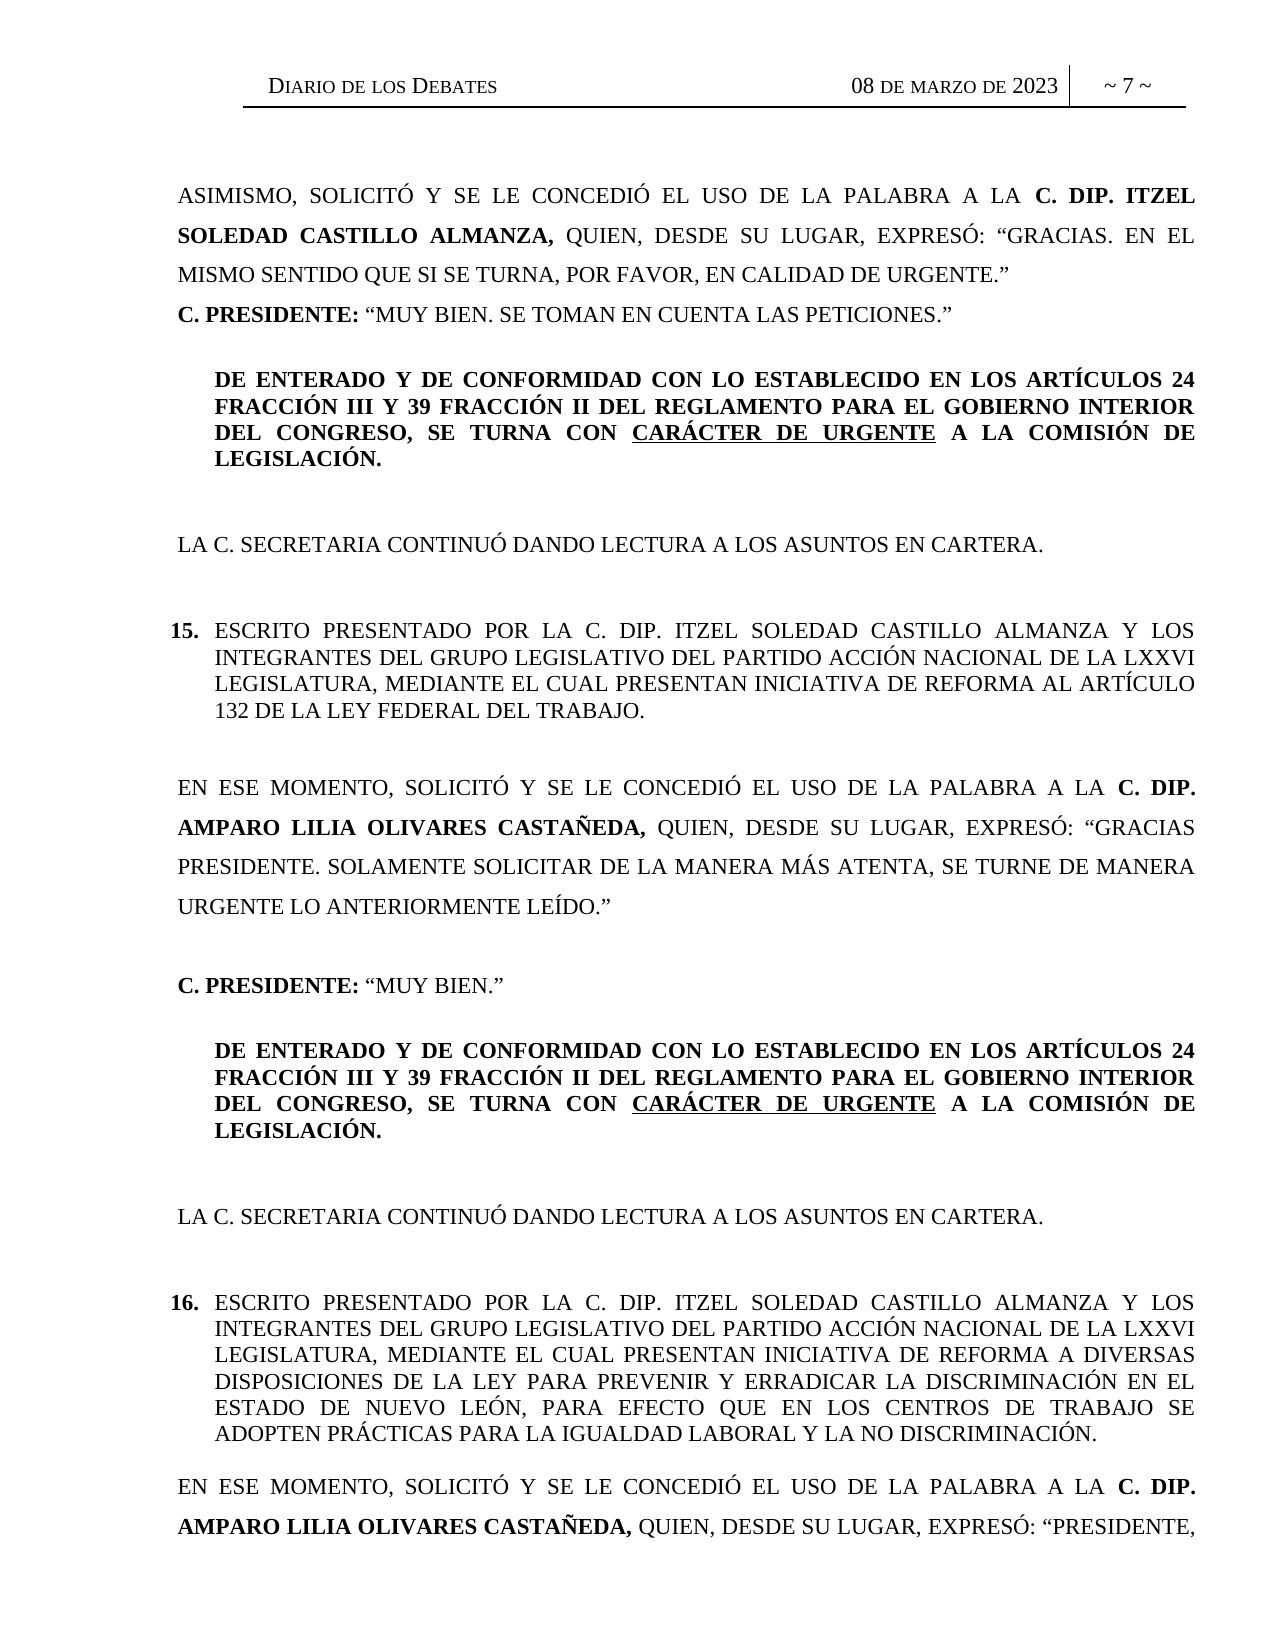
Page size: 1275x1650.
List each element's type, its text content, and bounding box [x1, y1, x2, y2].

text DE ENTERADO Y DE CONFORMIDAD CON LO ESTABLECIDO EN LOS ARTÍCULOS 24 FRACCIÓN III Y 39 FRACCIÓN II DEL REGLAMENTO PARA EL GOBIERNO INTERIOR DEL CONGRESO, SE TURNA CON CARÁCTER DE URGENTE A LA COMISIÓN DE LEGISLACIÓN. [214, 1038, 1196, 1143]
text EN ESE MOMENTO, SOLICITÓ Y SE LE CONCEDIÓ EL USO DE LA PALABRA A LA C. DIP. AMPARO LILIA OLIVARES CASTAÑEDA, QUIEN, DESDE SU LUGAR, EXPRESÓ: “GRACIAS PRESIDENTE. SOLAMENTE SOLICITAR DE LA MANERA MÁS ATENTA, SE TURNE DE MANERA URGENTE LO ANTERIORMENTE LEÍDO.” [177, 774, 1196, 919]
text C. PRESIDENTE: “MUY BIEN.” [177, 972, 1196, 998]
text DE ENTERADO Y DE CONFORMIDAD CON LO ESTABLECIDO EN LOS ARTÍCULOS 24 FRACCIÓN III Y 39 FRACCIÓN II DEL REGLAMENTO PARA EL GOBIERNO INTERIOR DEL CONGRESO, SE TURNA CON CARÁCTER DE URGENTE A LA COMISIÓN DE LEGISLACIÓN. [214, 366, 1196, 472]
text ASIMISMO, SOLICITÓ Y SE LE CONCEDIÓ EL USO DE LA PALABRA A LA C. DIP. ITZEL SOLEDAD CASTILLO ALMANZA, QUIEN, DESDE SU LUGAR, EXPRESÓ: “GRACIAS. EN EL MISMO SENTIDO QUE SI SE TURNA, POR FAVOR, EN CALIDAD DE URGENTE.” [177, 182, 1196, 287]
text C. PRESIDENTE: “MUY BIEN. SE TOMAN EN CUENTA LAS PETICIONES.” [177, 301, 1196, 327]
list ESCRITO PRESENTADO POR LA C. DIP. ITZEL SOLEDAD CASTILLO ALMANZA Y LOS INTEGRANTES DEL GRUPO LEGISLATIVO DEL PARTIDO ACCIÓN NACIONAL DE LA LXXVI LEGISLATURA, MEDIANTE EL CUAL PRESENTAN INICIATIVA DE REFORMA A DIVERSAS DISPOSICIONES DE LA LEY PARA PREVENIR Y ERRADICAR LA DISCRIMINACIÓN EN EL ESTADO DE NUEVO LEÓN, PARA EFECTO QUE EN LOS CENTROS DE TRABAJO SE ADOPTEN PRÁCTICAS PARA LA IGUALDAD LABORAL Y LA NO DISCRIMINACIÓN. [170, 1289, 1196, 1447]
list ESCRITO PRESENTADO POR LA C. DIP. ITZEL SOLEDAD CASTILLO ALMANZA Y LOS INTEGRANTES DEL GRUPO LEGISLATIVO DEL PARTIDO ACCIÓN NACIONAL DE LA LXXVI LEGISLATURA, MEDIANTE EL CUAL PRESENTAN INICIATIVA DE REFORMA AL ARTÍCULO 132 DE LA LEY FEDERAL DEL TRABAJO. [170, 618, 1196, 723]
text LA C. SECRETARIA CONTINUÓ DANDO LECTURA A LOS ASUNTOS EN CARTERA. [177, 1203, 1196, 1229]
text LA C. SECRETARIA CONTINUÓ DANDO LECTURA A LOS ASUNTOS EN CARTERA. [177, 532, 1196, 558]
